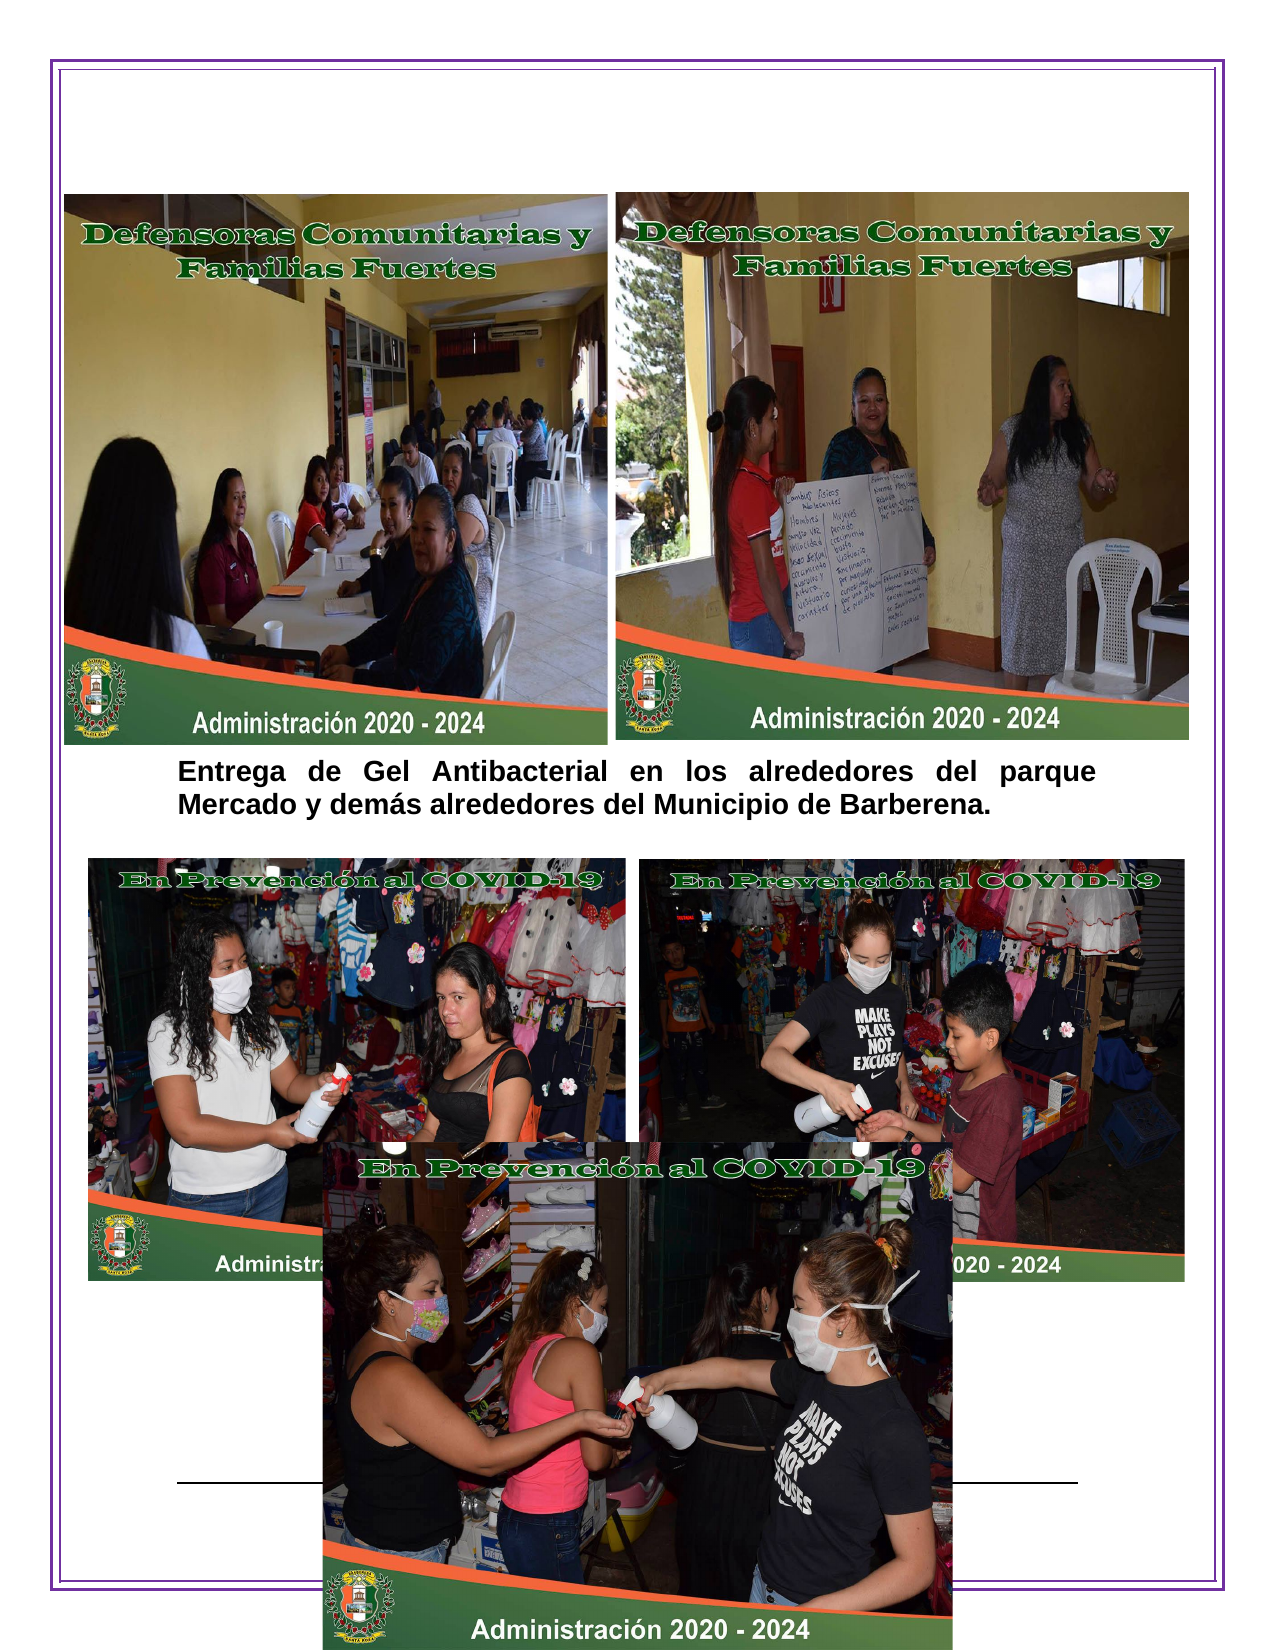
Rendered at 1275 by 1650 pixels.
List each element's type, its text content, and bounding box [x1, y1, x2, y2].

picture [88, 858, 1185, 1650]
picture [64, 194, 608, 745]
picture [615, 192, 1189, 740]
